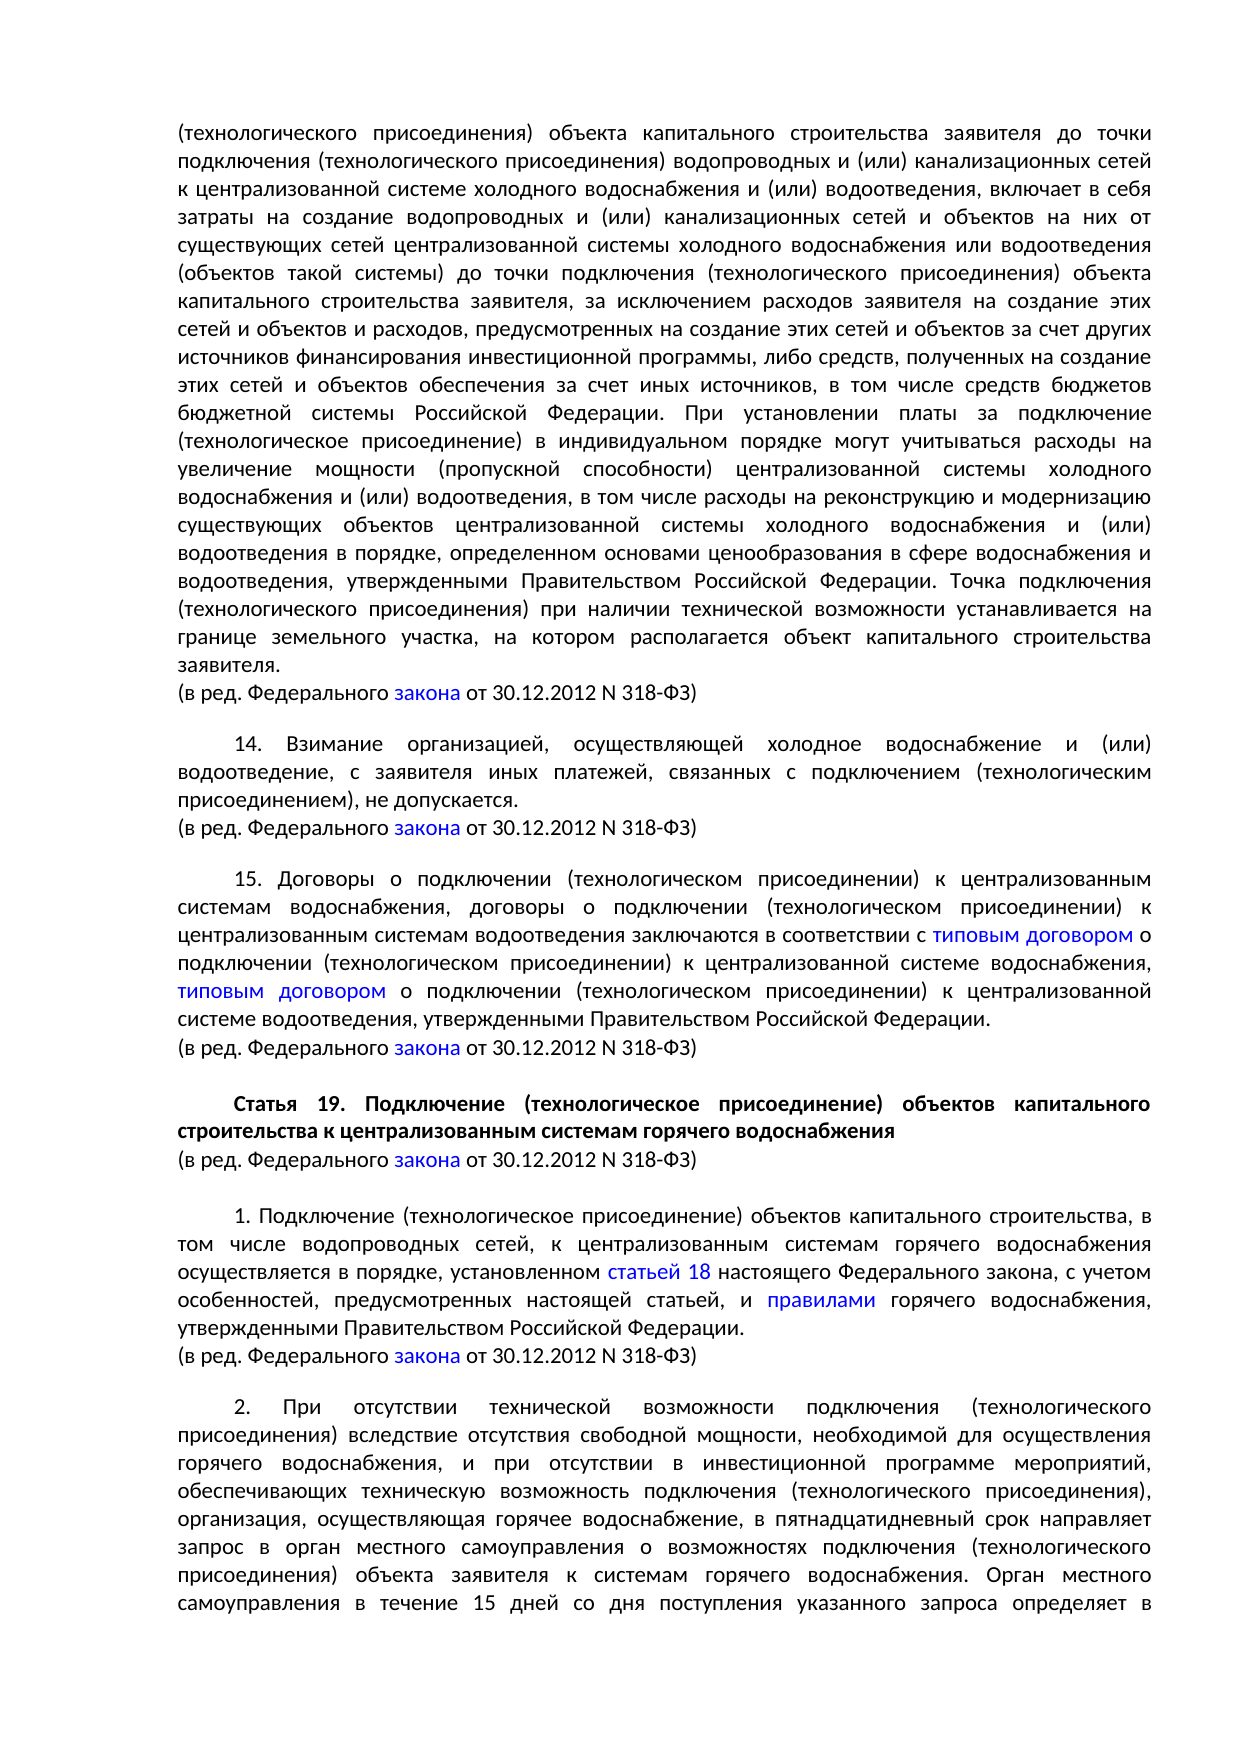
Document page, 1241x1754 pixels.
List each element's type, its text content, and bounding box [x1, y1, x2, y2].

text 1. Подключение (технологическое присоединение) объектов капитального строительства, в том числе водопроводных сетей, к централизованным системам горячего водоснабжения осуществляется в порядке, установленном статьей 18 настоящего Федерального закона, с учетом особенностей, предусмотренных настоящей статьей, и правилами горячего водоснабжения, утвержденными Правительством Российской Федерации. [177, 1201, 1152, 1341]
text (в ред. Федерального закона от 30.12.2012 N 318-ФЗ) [177, 1033, 1152, 1061]
text (в ред. Федерального закона от 30.12.2012 N 318-ФЗ) [177, 1145, 1152, 1173]
text (в ред. Федерального закона от 30.12.2012 N 318-ФЗ) [177, 678, 1152, 707]
text (в ред. Федерального закона от 30.12.2012 N 318-ФЗ) [177, 813, 1152, 842]
text (в ред. Федерального закона от 30.12.2012 N 318-ФЗ) [177, 1341, 1152, 1369]
text 15. Договоры о подключении (технологическом присоединении) к централизованным системам водоснабжения, договоры о подключении (технологическом присоединении) к централизованным системам водоотведения заключаются в соответствии с типовым договором о подключении (технологическом присоединении) к централизованной системе водоснабжения, типовым договором о подключении (технологическом присоединении) к централизованной системе водоотведения, утвержденными Правительством Российской Федерации. [177, 864, 1152, 1033]
text 14. Взимание организацией, осуществляющей холодное водоснабжение и (или) водоотведение, с заявителя иных платежей, связанных с подключением (технологическим присоединением), не допускается. [177, 729, 1152, 813]
title Статья 19. Подключение (технологическое присоединение) объектов капитального строительства к централизованным системам горячего водоснабжения [177, 1089, 1152, 1145]
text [177, 1392, 1152, 1616]
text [177, 118, 1152, 678]
